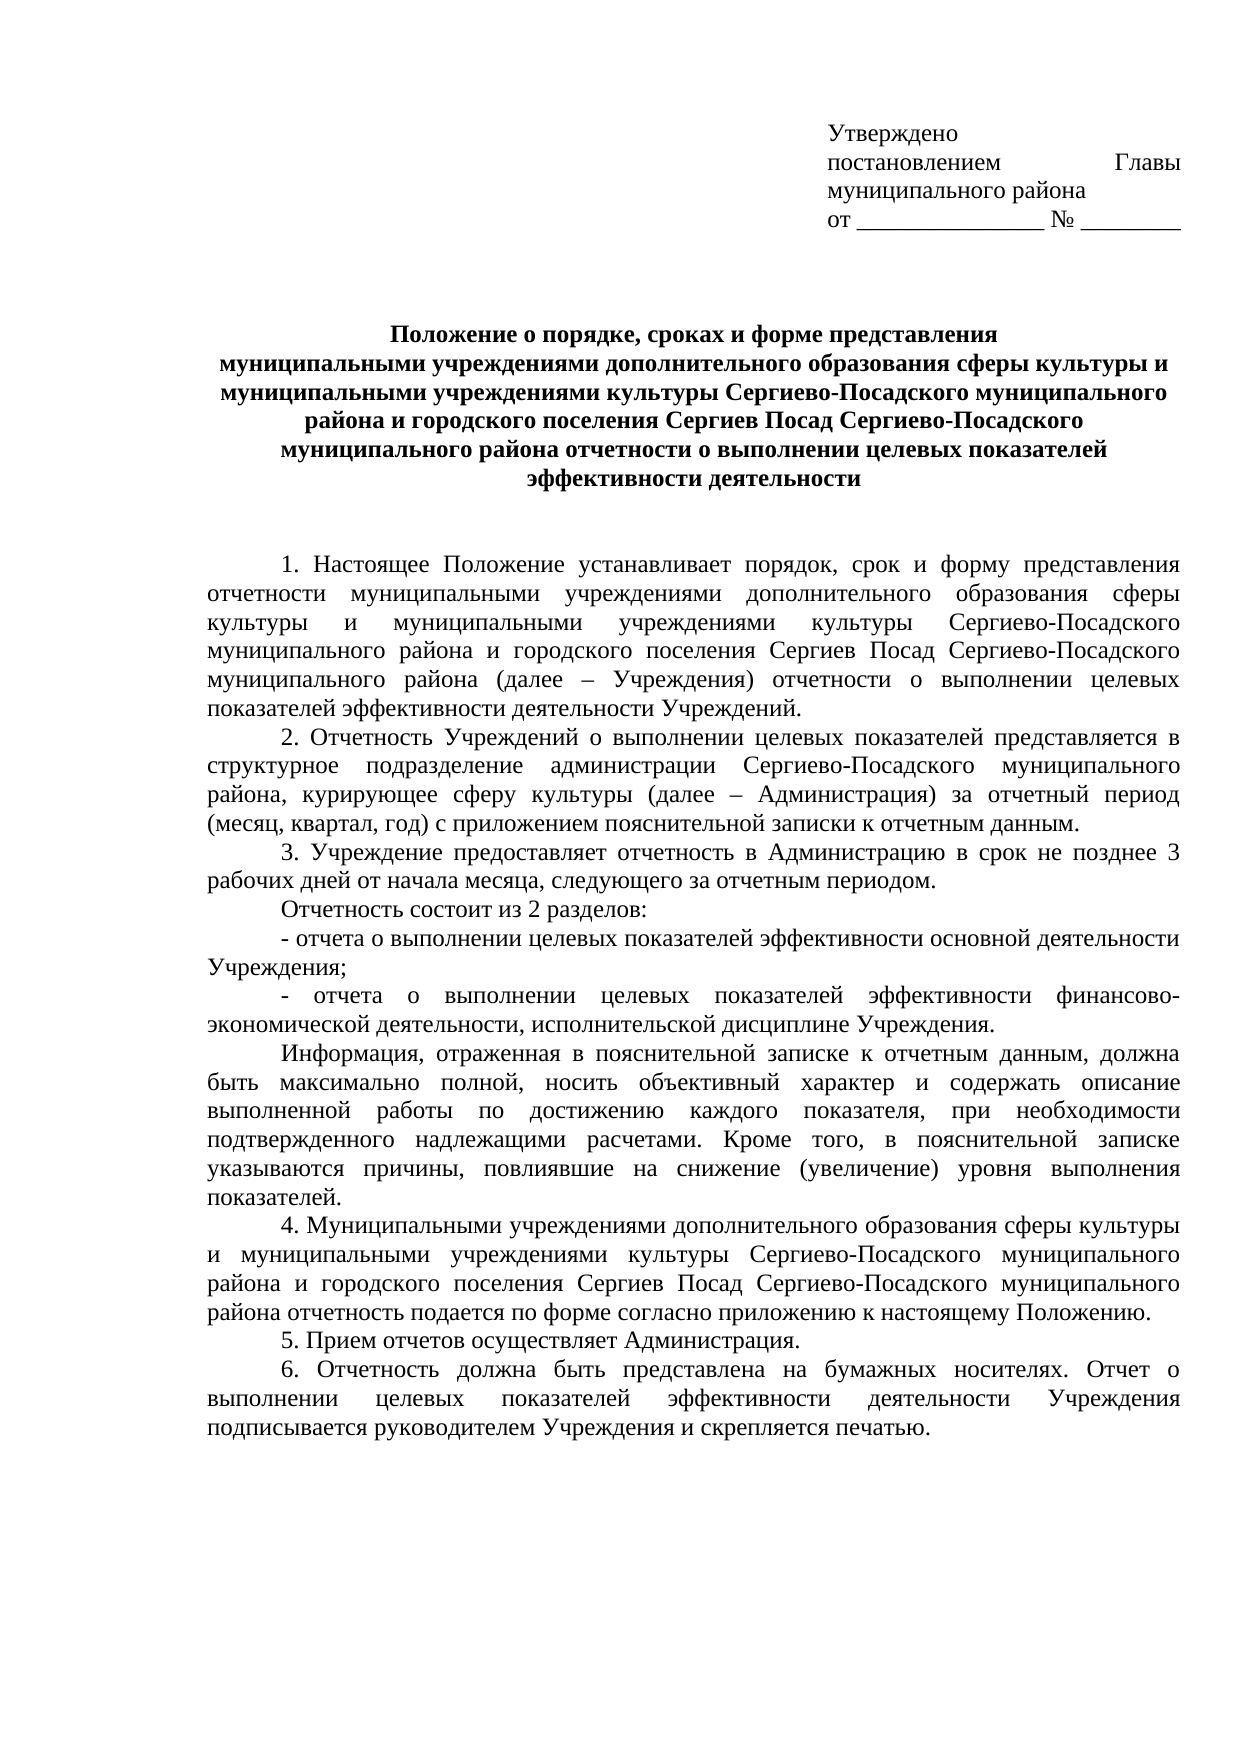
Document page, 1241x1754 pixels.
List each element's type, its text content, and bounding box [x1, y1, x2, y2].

list 5. Прием отчетов осуществляет Администрация. [207, 1326, 1181, 1354]
text от _______________ № ________ [827, 204, 1181, 233]
list 6. Отчетность должна быть представлена на бумажных носителях. Отчет о выполнении целевых показателей эффективности деятельности Учреждения подписывается руководителем Учреждения и скрепляется печатью. [207, 1354, 1181, 1441]
text Утверждено [827, 118, 1181, 147]
list Информация, отраженная в пояснительной записке к отчетным данным, должна быть максимально полной, носить объективный характер и содержать описание выполненной работы по достижению каждого показателя, при необходимости подтвержденного надлежащими расчетами. Кроме того, в пояснительной записке указываются причины, повлиявшие на снижение (увеличение) уровня выполнения показателей. [207, 1038, 1181, 1211]
text 1. Настоящее Положение устанавливает порядок, срок и форму представления отчетности муниципальными учреждениями дополнительного образования сферы культуры и муниципальными учреждениями культуры Сергиево-Посадского муниципального района и городского поселения Сергиев Посад Сергиево-Посадского муниципального района (далее – Учреждения) отчетности о выполнении целевых показателей эффективности деятельности Учреждений. [207, 549, 1181, 722]
list - отчета о выполнении целевых показателей эффективности основной деятельности Учреждения; [207, 923, 1181, 981]
text постановлением Главы муниципального района [827, 147, 1181, 204]
text Отчетность состоит из 2 разделов: [207, 894, 1181, 923]
text Положение о порядке, сроках и форме представления [207, 319, 1181, 348]
list - отчета о выполнении целевых показателей эффективности финансово-экономической деятельности, исполнительской дисциплине Учреждения. [207, 981, 1181, 1038]
list 3. Учреждение предоставляет отчетность в Администрацию в срок не позднее 3 рабочих дней от начала месяца, следующего за отчетным периодом. [207, 837, 1181, 894]
text 2. Отчетность Учреждений о выполнении целевых показателей представляется в структурное подразделение администрации Сергиево-Посадского муниципального района, курирующее сферу культуры (далее – Администрация) за отчетный период (месяц, квартал, год) с приложением пояснительной записки к отчетным данным. [207, 722, 1181, 837]
text муниципальными учреждениями дополнительного образования сферы культуры и муниципальными учреждениями культуры Сергиево-Посадского муниципального района и городского поселения Сергиев Посад Сергиево-Посадского муниципального района отчетности о выполнении целевых показателей эффективности деятельности [207, 348, 1181, 492]
list 4. Муниципальными учреждениями дополнительного образования сферы культуры и муниципальными учреждениями культуры Сергиево-Посадского муниципального района и городского поселения Сергиев Посад Сергиево-Посадского муниципального района отчетность подается по форме согласно приложению к настоящему Положению. [207, 1211, 1181, 1326]
